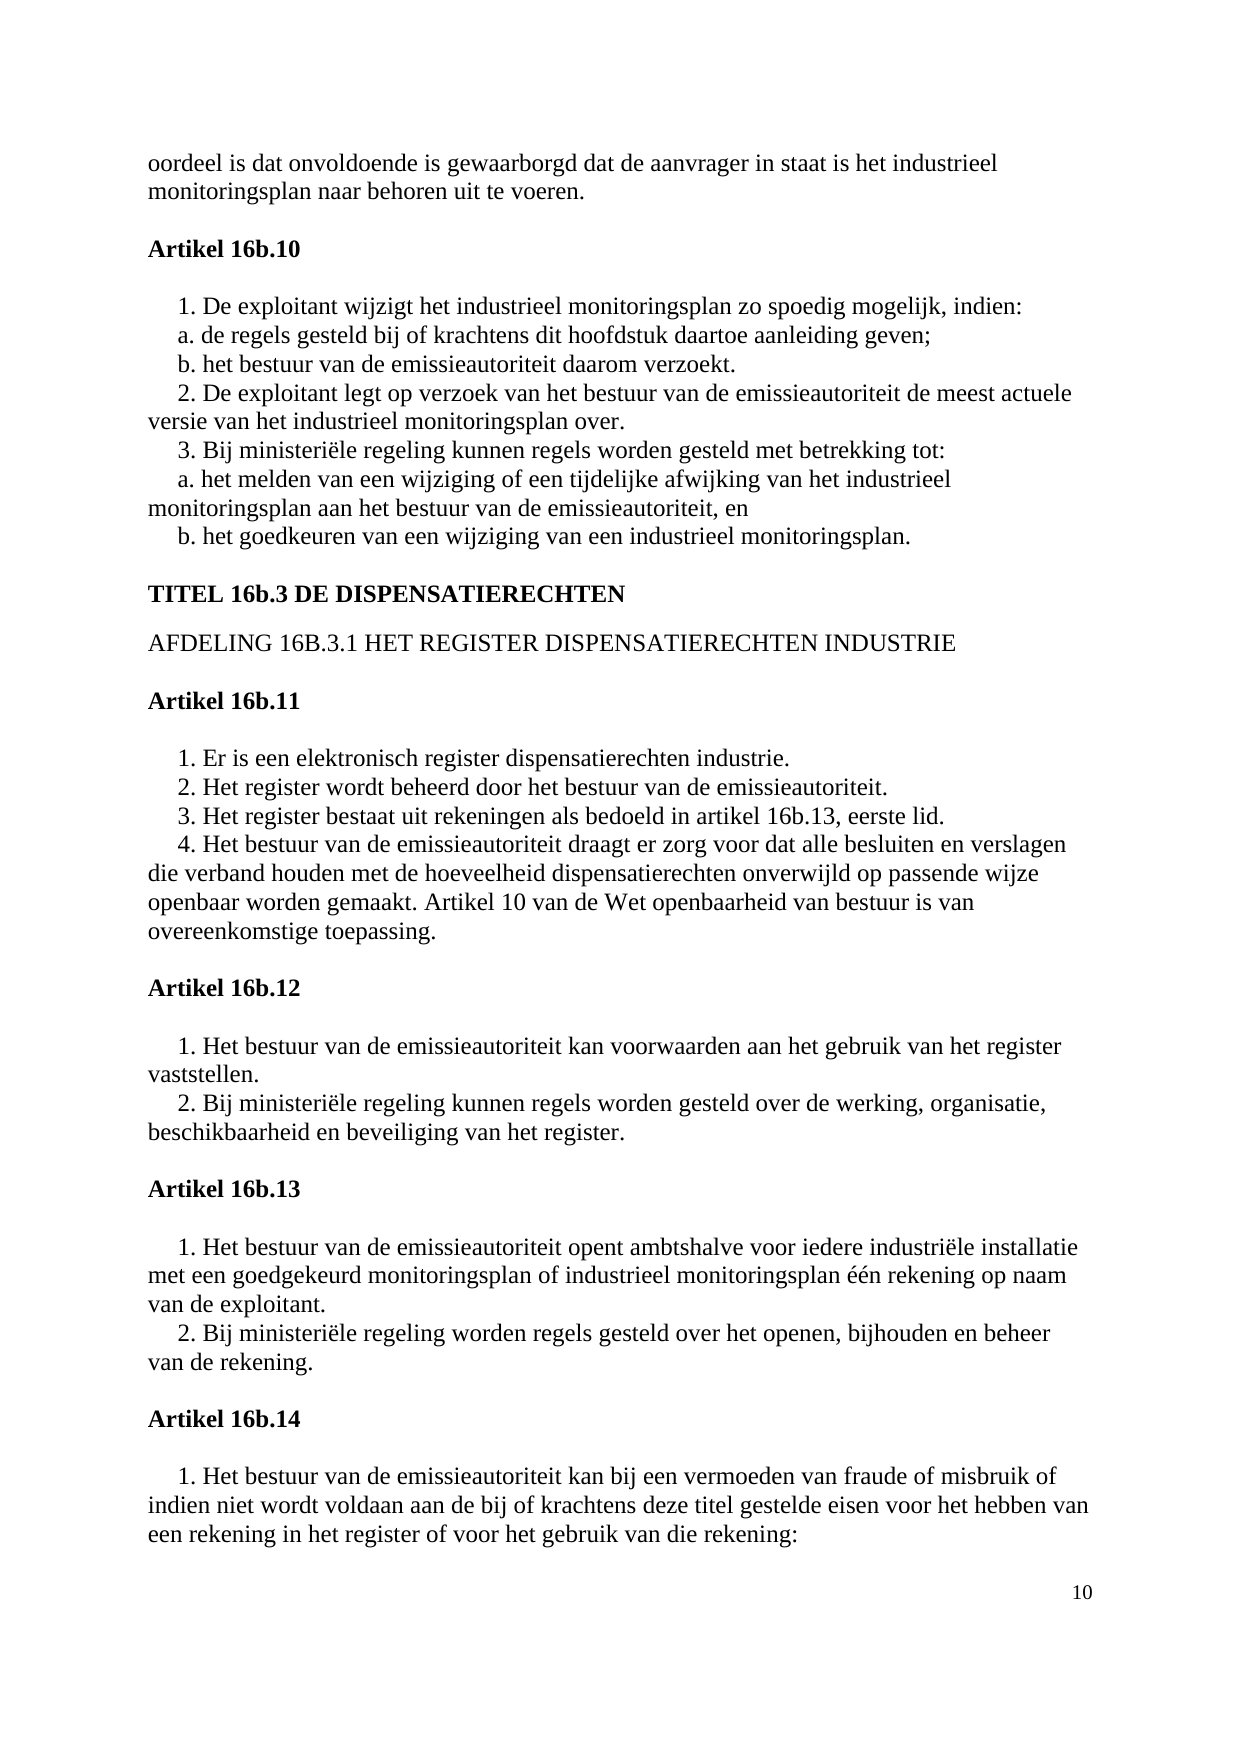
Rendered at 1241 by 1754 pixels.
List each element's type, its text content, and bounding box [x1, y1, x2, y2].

text Artikel 16b.10 [148, 205, 1092, 263]
text 4. Het bestuur van de emissieautoriteit draagt er zorg voor dat alle besluiten en verslagen die verband houden met de hoeveelheid dispensatierechten onverwijld op passende wijze openbaar worden gemaakt. Artikel 10 van de Wet openbaarheid van bestuur is van overeenkomstige toepassing. [148, 829, 1092, 944]
text 3. Het register bestaat uit rekeningen als bedoeld in artikel 16b.13, eerste lid. [148, 801, 1092, 829]
text 2. De exploitant legt op verzoek van het bestuur van de emissieautoriteit de meest actuele versie van het industrieel monitoringsplan over. [148, 378, 1092, 435]
text Artikel 16b.12 [148, 973, 1092, 1002]
text 1. Het bestuur van de emissieautoriteit kan voorwaarden aan het gebruik van het register vaststellen. [148, 1031, 1092, 1088]
text 3. Bij ministeriële regeling kunnen regels worden gesteld met betrekking tot: a. het melden van een wijziging of een tijdelijke afwijking van het industrieel monitoringsplan aan het bestuur van de emissieautoriteit, en b. het goedkeuren van een wijziging van een industrieel monitoringsplan. [148, 435, 1092, 579]
text Artikel 16b.13 [148, 1174, 1092, 1203]
text AFDELING 16B.3.1 HET REGISTER DISPENSATIERECHTEN INDUSTRIE [148, 628, 1092, 657]
text Artikel 16b.14 [148, 1404, 1092, 1433]
text 2. Het register wordt beheerd door het bestuur van de emissieautoriteit. [148, 772, 1092, 801]
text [148, 148, 1092, 205]
text Artikel 16b.11 [148, 686, 1092, 714]
text 1. Het bestuur van de emissieautoriteit opent ambtshalve voor iedere industriële installatie met een goedgekeurd monitoringsplan of industrieel monitoringsplan één rekening op naam van de exploitant. [148, 1232, 1092, 1318]
text TITEL 16b.3 DE DISPENSATIERECHTEN [148, 579, 1092, 607]
text 1. Er is een elektronisch register dispensatierechten industrie. [148, 743, 1092, 772]
text 2. Bij ministeriële regeling kunnen regels worden gesteld over de werking, organisatie, beschikbaarheid en beveiliging van het register. [148, 1088, 1092, 1174]
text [148, 1461, 1092, 1548]
text 2. Bij ministeriële regeling worden regels gesteld over het openen, bijhouden en beheer van de rekening. [148, 1318, 1092, 1404]
text 1. De exploitant wijzigt het industrieel monitoringsplan zo spoedig mogelijk, indien: a. de regels gesteld bij of krachtens dit hoofdstuk daartoe aanleiding geven; b. het bestuur van de emissieautoriteit daarom verzoekt. [148, 291, 1092, 378]
